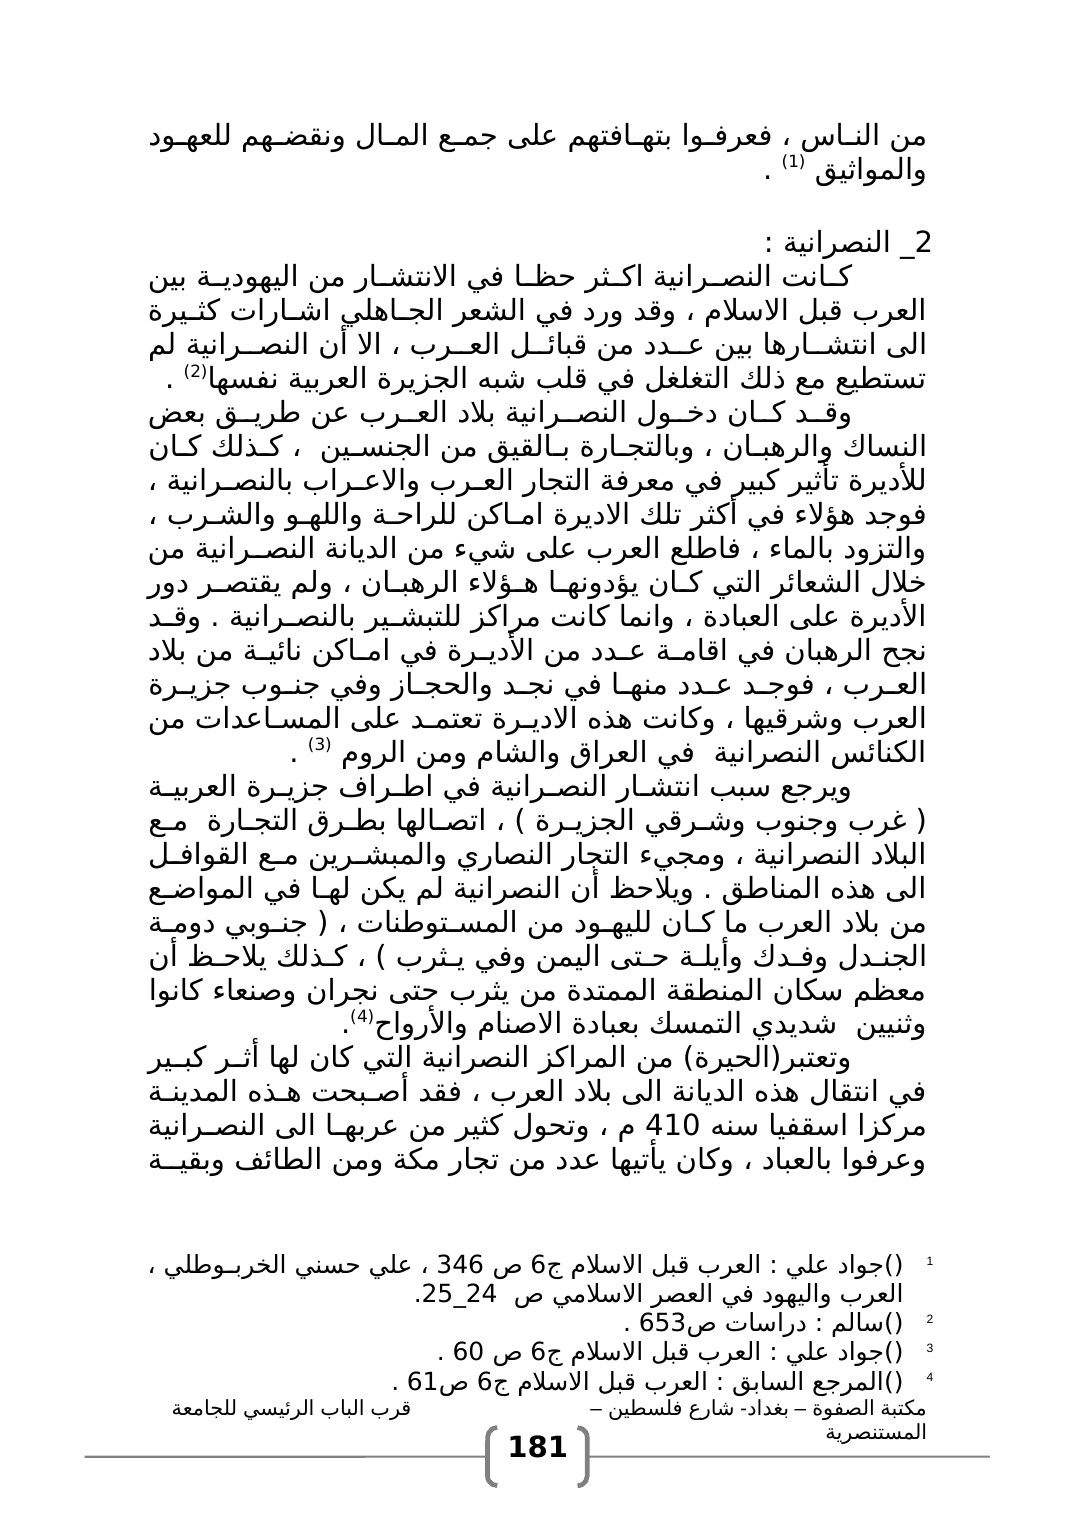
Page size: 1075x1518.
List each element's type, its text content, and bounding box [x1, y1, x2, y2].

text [148, 1041, 927, 1177]
text كانت النصرانية اكثر حظا في الانتشار من اليهودية بين العرب قبل الاسلام ، وقد ورد في الشعر الجاهلي اشارات كثيرة الى انتشارها بين عدد من قبائل العرب ، الا أن النصرانية لم تستطيع مع ذلك التغلغل في قلب شبه الجزيرة العربية نفسها() . [148, 260, 927, 396]
text 2_ النصرانية : [148, 226, 933, 260]
text ويرجع سبب انتشار النصرانية في اطراف جزيرة العربية ( غرب وجنوب وشرقي الجزيرة ) ، اتصالها بطرق التجارة مع البلاد النصرانية ، ومجيء التجار النصاري والمبشرين مع القوافل الى هذه المناطق . ويلاحظ أن النصرانية لم يكن لها في المواضع من بلاد العرب ما كان لليهود من المستوطنات ، ( جنوبي دومة الجندل وفدك وأيلة حتى اليمن وفي يثرب ) ، كذلك يلاحظ أن معظم سكان المنطقة الممتدة من يثرب حتى نجران وصنعاء كانوا وثنيين شديدي التمسك بعبادة الاصنام والأرواح(). [148, 769, 927, 1041]
text وقد كان دخول النصرانية بلاد العرب عن طريق بعض النساك والرهبان ، وبالتجارة بالقيق من الجنسين ، كذلك كان للأديرة تأثير كبير في معرفة التجار العرب والاعراب بالنصرانية ، فوجد هؤلاء في أكثر تلك الاديرة اماكن للراحة واللهو والشرب ، والتزود بالماء ، فاطلع العرب على شيء من الديانة النصرانية من خلال الشعائر التي كان يؤدونها هؤلاء الرهبان ، ولم يقتصر دور الأديرة على العبادة ، وانما كانت مراكز للتبشير بالنصرانية . وقد نجح الرهبان في اقامة عدد من الأديرة في اماكن نائية من بلاد العرب ، فوجد عدد منها في نجد والحجاز وفي جنوب جزيرة العرب وشرقيها ، وكانت هذه الاديرة تعتمد على المساعدات من الكنائس النصرانية في العراق والشام ومن الروم () . [148, 396, 927, 769]
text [148, 118, 927, 186]
